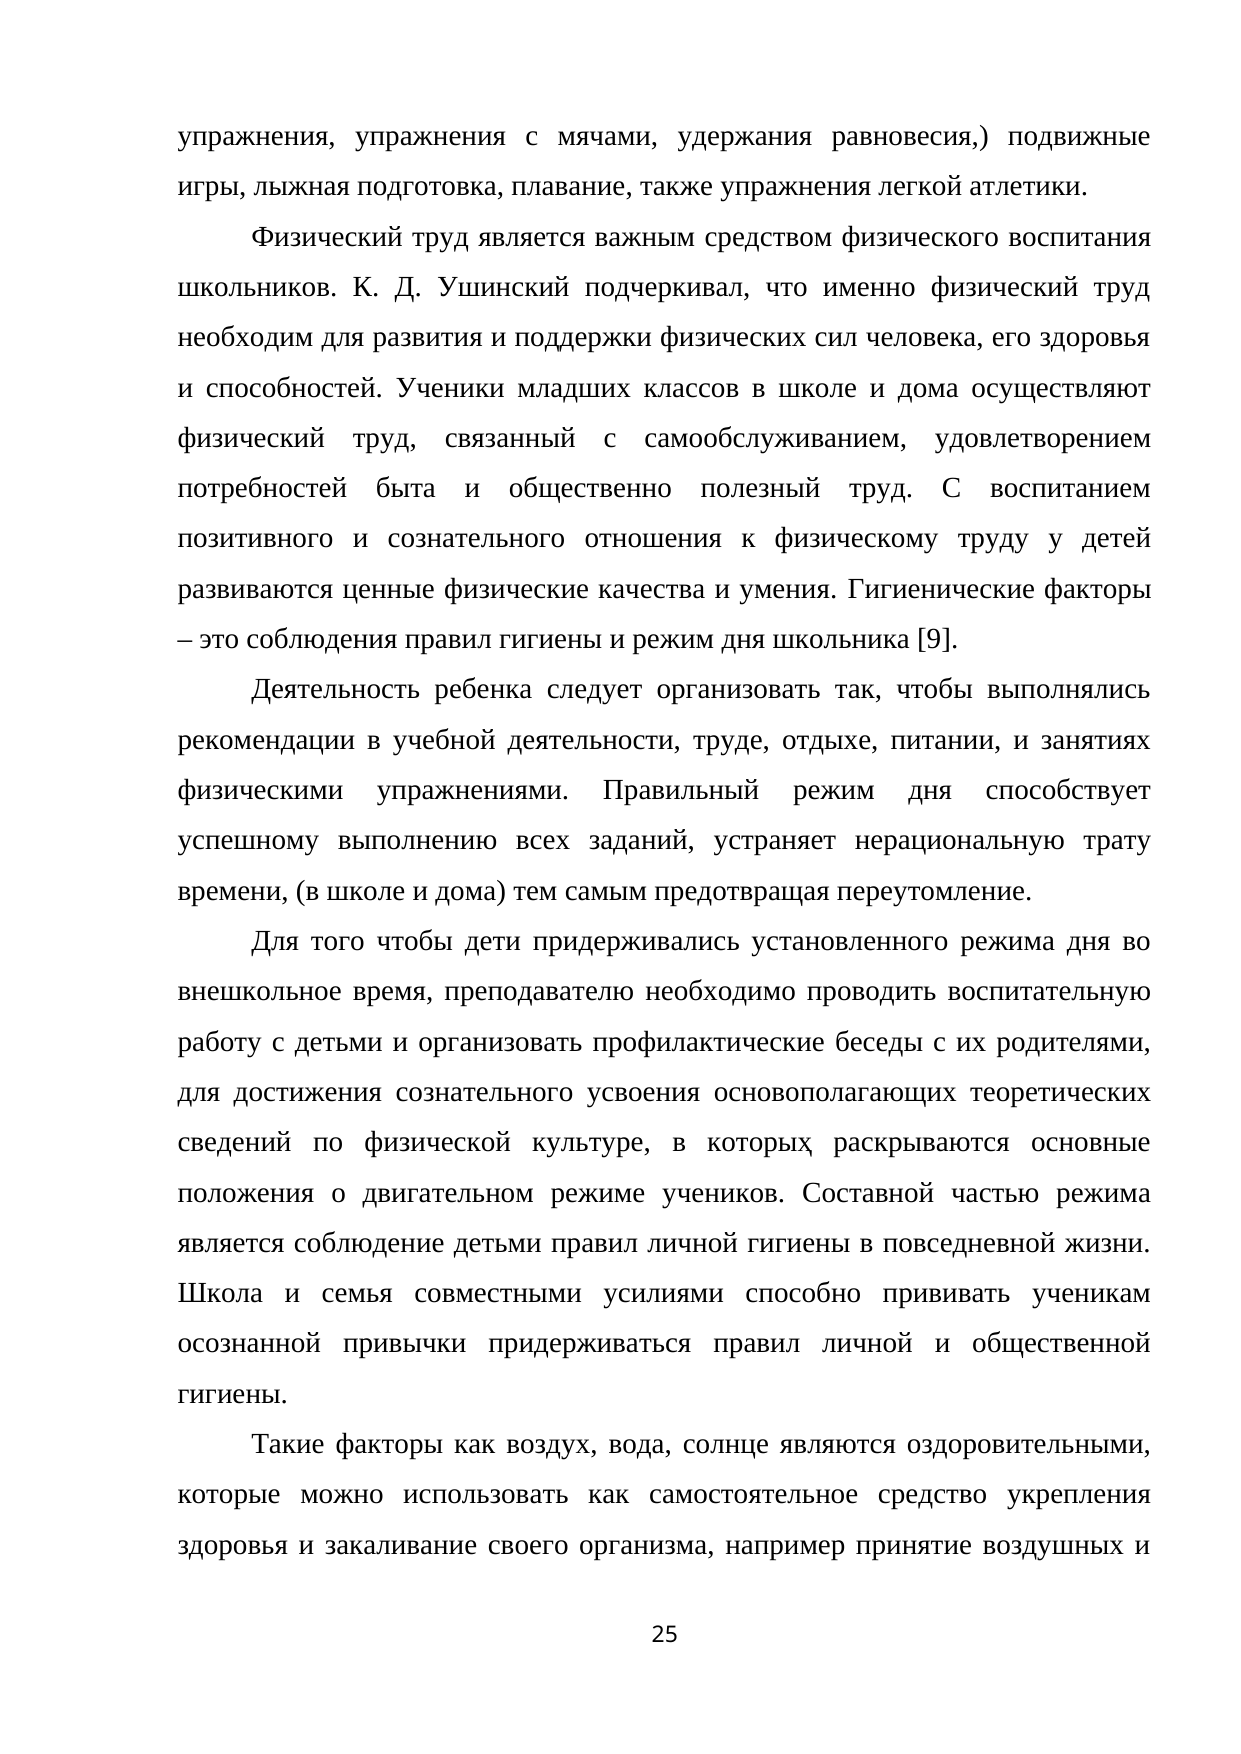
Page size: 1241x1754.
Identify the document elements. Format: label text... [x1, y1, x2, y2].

text Деятельность ребенка следует организовать так, чтобы выполнялись рекомендации в учебной деятельности, труде, отдыхе, питании, и занятиях физическими упражнениями. Правильный режим дня способствует успешному выполнению всех заданий, устраняет нерациональную трату времени, (в школе и дома) тем самым предотвращая переутомление. [177, 672, 1152, 906]
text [177, 118, 1152, 202]
text Для того чтобы дети придерживались установленного режима дня во внешкольное время, преподавателю необходимо проводить воспитательную работу с детьми и организовать профилактические беседы с их родителями, для достижения сознательного усвоения основополагающих теоретических сведений по физической культуре, в которыҳ раскрываются основные положения о двигательном режиме учеников. Составной частью режима является соблюдение детьми правил личной гигиены в повседневной жизни. Школа и семья совместными усилиями способно прививать ученикам осознанной привычки придерживаться правил личной и общественной гигиены. [177, 923, 1152, 1409]
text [177, 1426, 1152, 1560]
text Физический труд является важным средством физического воспитания школьников. К. Д. Ушинский подчеркивал, что именно физический труд необходим для развития и поддержки физических сил человека, его здоровья и способностей. Ученики младших классов в школе и дома осуществляют физический труд, связанный с самообслуживанием, удовлетворением потребностей быта и общественно полезный труд. С воспитанием позитивного и сознательного отношения к физическому труду у детей развиваются ценные физические качества и умения. Гигиенические факторы – это соблюдения правил гигиены и режим дня школьника [9]. [177, 219, 1152, 655]
